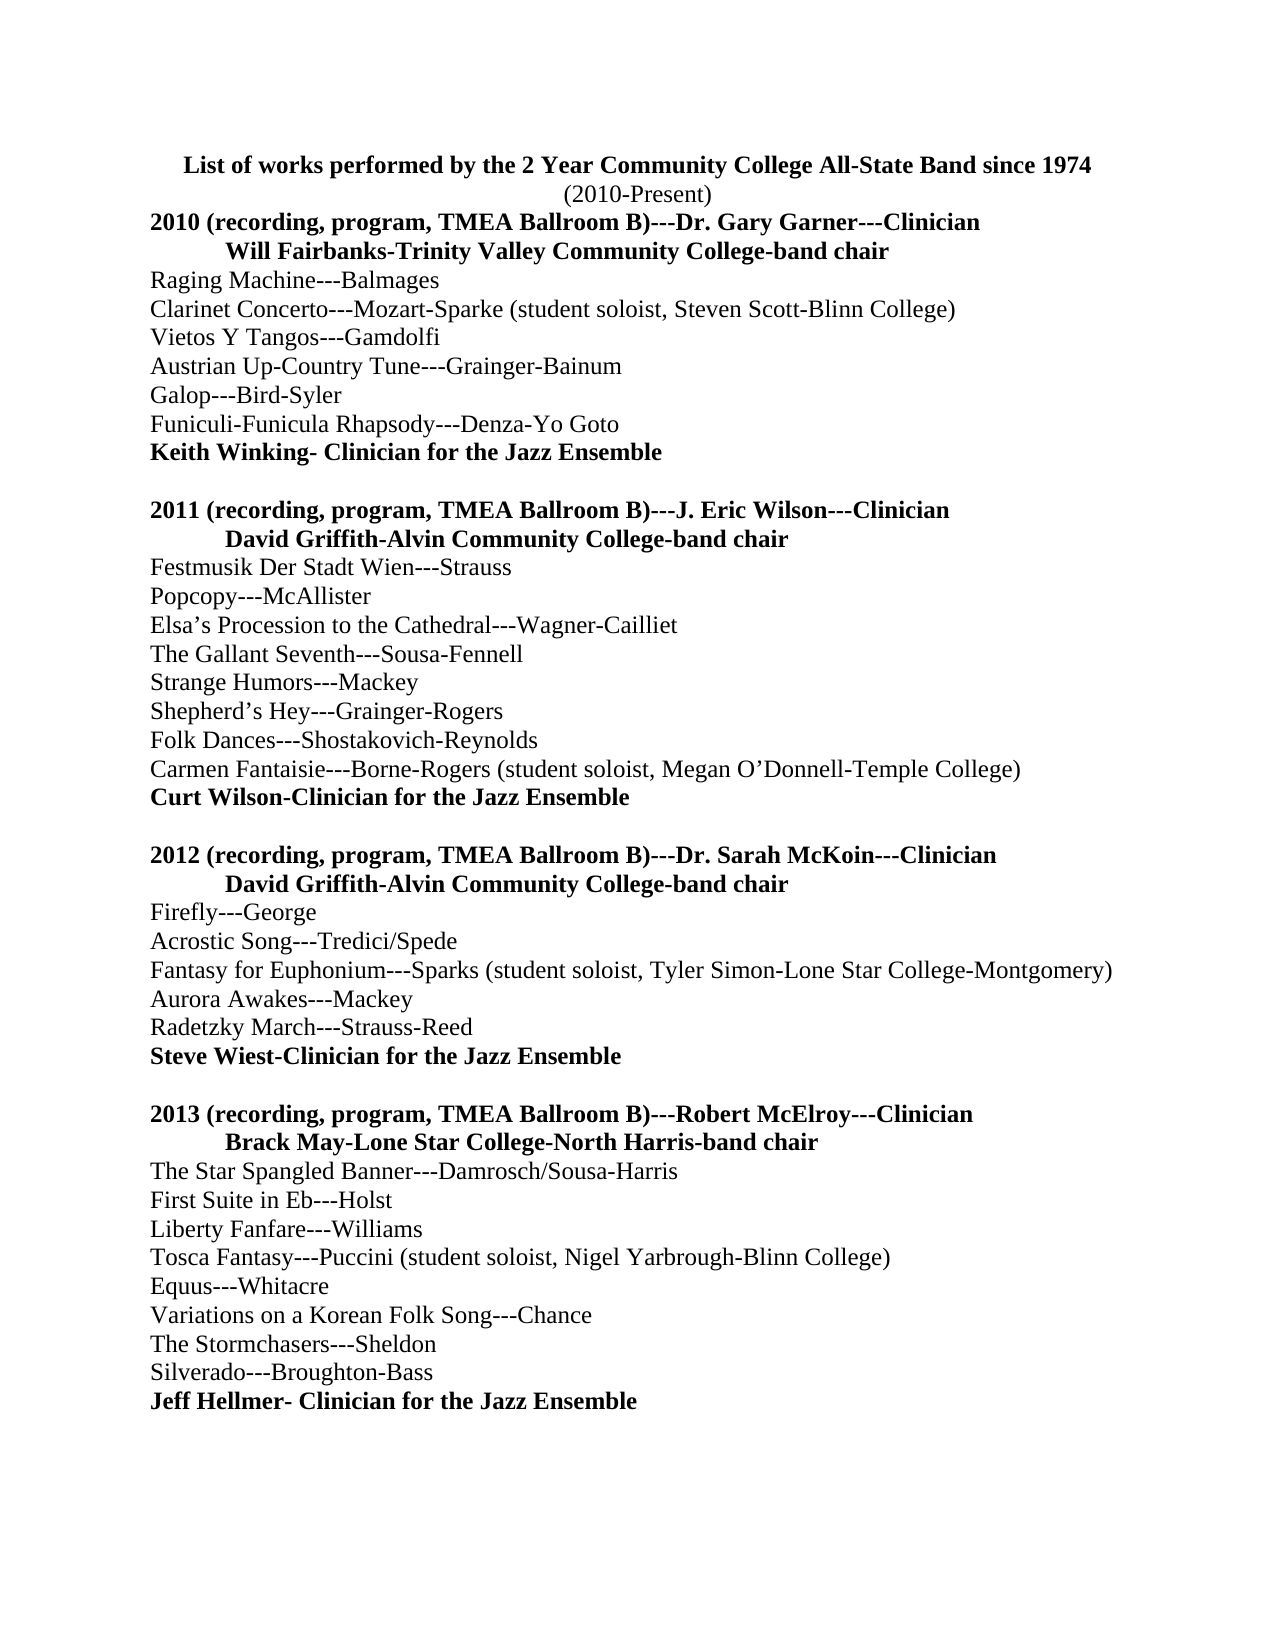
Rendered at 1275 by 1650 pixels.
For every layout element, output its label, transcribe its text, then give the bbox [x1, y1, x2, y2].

text Firefly---George [150, 897, 1125, 926]
text Tosca Fantasy---Puccini (student soloist, Nigel Yarbrough-Blinn College) [150, 1242, 1125, 1271]
text List of works performed by the 2 Year Community College All-State Band since 1974 [150, 150, 1125, 179]
text Curt Wilson-Clinician for the Jazz Ensemble [150, 782, 1125, 811]
text Silverado---Broughton-Bass [150, 1357, 1125, 1386]
text Will Fairbanks-Trinity Valley Community College-band chair [150, 236, 1125, 265]
text Clarinet Concerto---Mozart-Sparke (student soloist, Steven Scott-Blinn College) [150, 294, 1125, 322]
text Brack May-Lone Star College-North Harris-band chair [150, 1127, 1125, 1156]
text Austrian Up-Country Tune---Grainger-Bainum [150, 351, 1125, 380]
text Elsa’s Procession to the Cathedral---Wagner-Cailliet [150, 610, 1125, 639]
text Raging Machine---Balmages [150, 265, 1125, 294]
text Jeff Hellmer- Clinician for the Jazz Ensemble [150, 1386, 1125, 1415]
text First Suite in Eb---Holst [150, 1185, 1125, 1214]
text Variations on a Korean Folk Song---Chance [150, 1300, 1125, 1329]
text Strange Humors---Mackey [150, 667, 1125, 696]
text 2012 (recording, program, TMEA Ballroom B)---Dr. Sarah McKoin---Clinician [150, 840, 1125, 869]
text Keith Winking- Clinician for the Jazz Ensemble [150, 437, 1125, 466]
text Galop---Bird-Syler [150, 380, 1125, 409]
text 2010 (recording, program, TMEA Ballroom B)---Dr. Gary Garner---Clinician [150, 207, 1125, 236]
text The Star Spangled Banner---Damrosch/Sousa-Harris [150, 1156, 1125, 1185]
text Carmen Fantaisie---Borne-Rogers (student soloist, Megan O’Donnell-Temple College) [150, 754, 1125, 782]
text Fantasy for Euphonium---Sparks (student soloist, Tyler Simon-Lone Star College-Montgomery) [150, 955, 1125, 984]
text Vietos Y Tangos---Gamdolfi [150, 322, 1125, 351]
text Popcopy---McAllister [150, 581, 1125, 610]
text Festmusik Der Stadt Wien---Strauss [150, 552, 1125, 581]
text (2010-Present) [150, 179, 1125, 207]
text Aurora Awakes---Mackey [150, 984, 1125, 1012]
text The Stormchasers---Sheldon [150, 1329, 1125, 1357]
text Steve Wiest-Clinician for the Jazz Ensemble [150, 1041, 1125, 1070]
text David Griffith-Alvin Community College-band chair [150, 524, 1125, 552]
text Acrostic Song---Tredici/Spede [150, 926, 1125, 955]
text Equus---Whitacre [150, 1271, 1125, 1300]
text Folk Dances---Shostakovich-Reynolds [150, 725, 1125, 754]
text Funiculi-Funicula Rhapsody---Denza-Yo Goto [150, 409, 1125, 437]
text The Gallant Seventh---Sousa-Fennell [150, 639, 1125, 667]
text Shepherd’s Hey---Grainger-Rogers [150, 696, 1125, 725]
text David Griffith-Alvin Community College-band chair [150, 869, 1125, 897]
text 2011 (recording, program, TMEA Ballroom B)---J. Eric Wilson---Clinician [150, 495, 1125, 524]
text Liberty Fanfare---Williams [150, 1214, 1125, 1242]
text 2013 (recording, program, TMEA Ballroom B)---Robert McElroy---Clinician [150, 1099, 1125, 1127]
text Radetzky March---Strauss-Reed [150, 1012, 1125, 1041]
